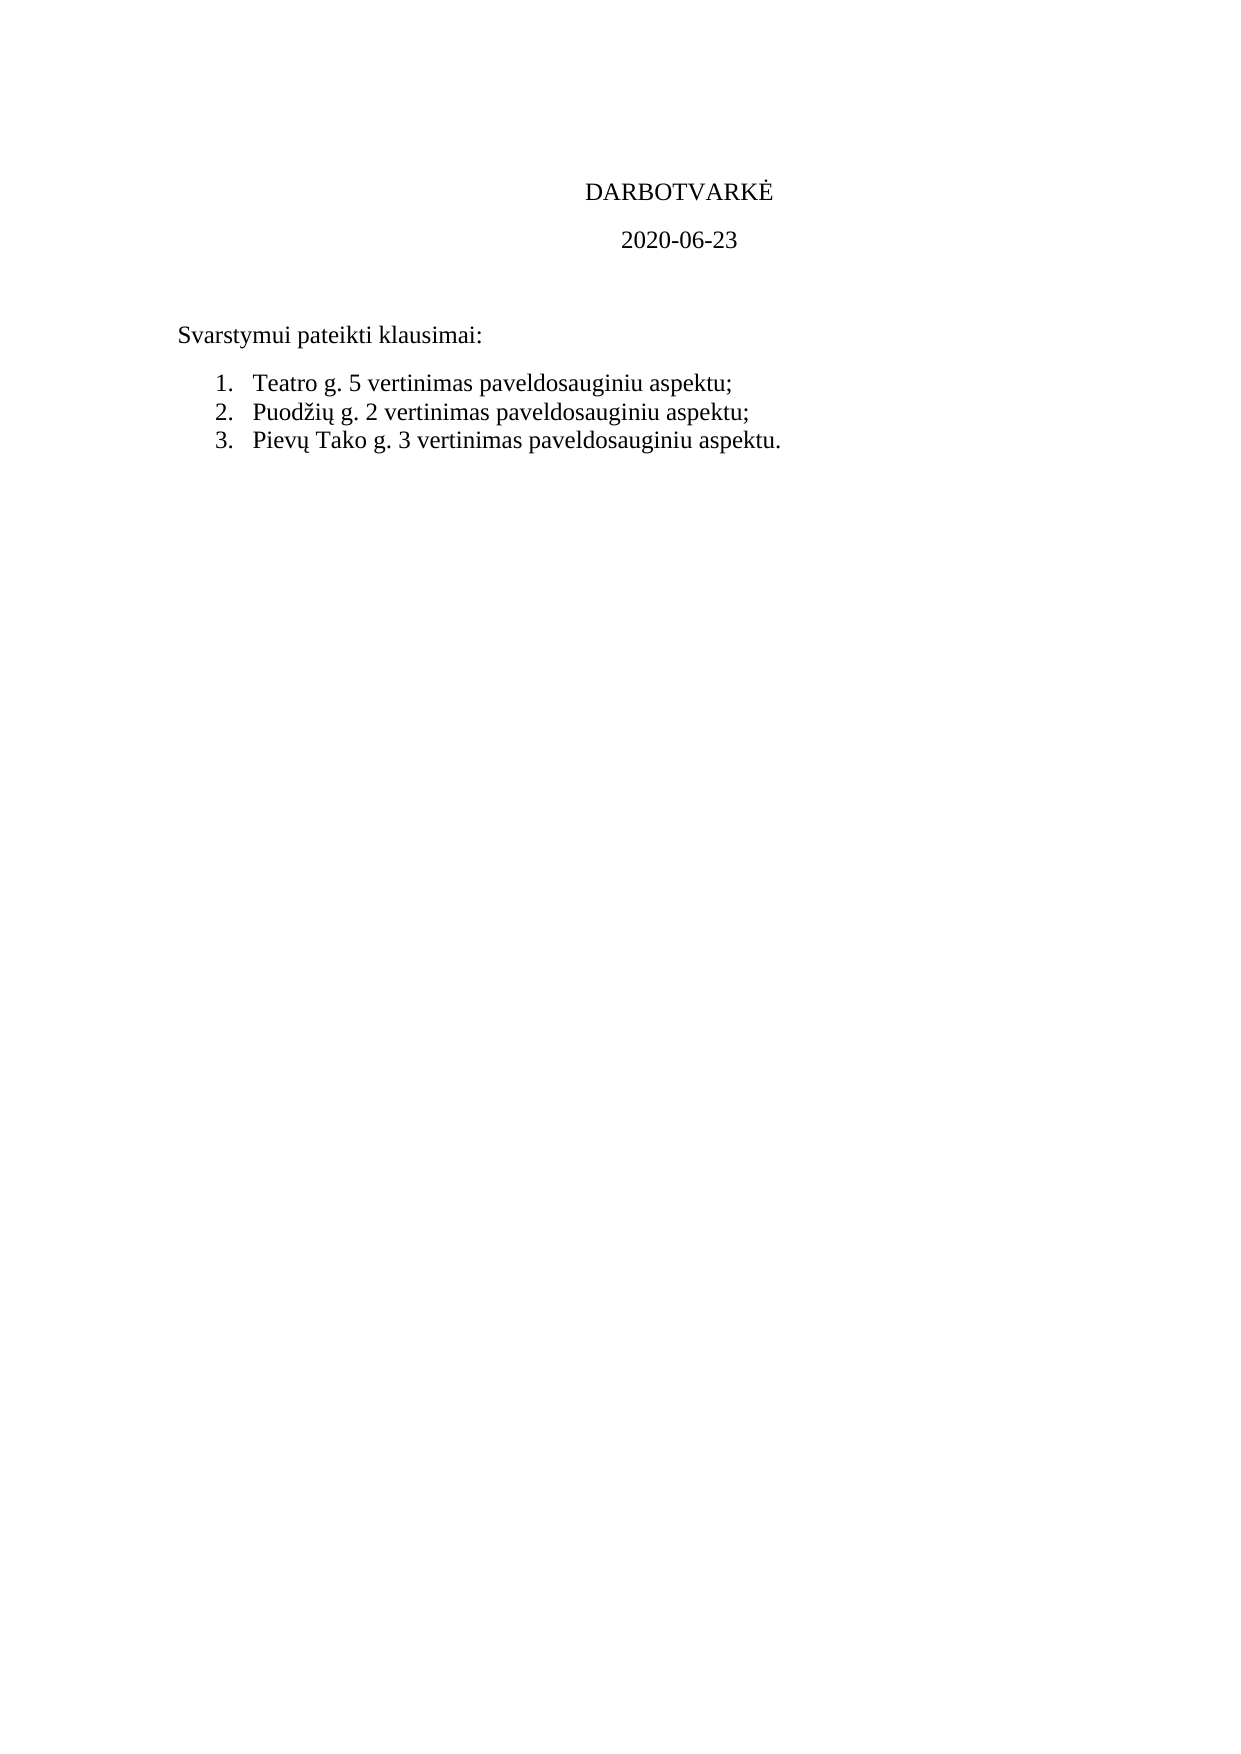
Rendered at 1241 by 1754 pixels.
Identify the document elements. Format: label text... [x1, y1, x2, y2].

list Puodžių g. 2 vertinimas paveldosauginiu aspektu; [215, 397, 1181, 426]
list Teatro g. 5 vertinimas paveldosauginiu aspektu; [215, 368, 1181, 397]
text DARBOTVARKĖ [177, 177, 1181, 206]
list Pievų Tako g. 3 vertinimas paveldosauginiu aspektu. [215, 426, 1181, 454]
text Svarstymui pateikti klausimai: [177, 320, 1181, 349]
text 2020-06-23 [177, 225, 1181, 254]
